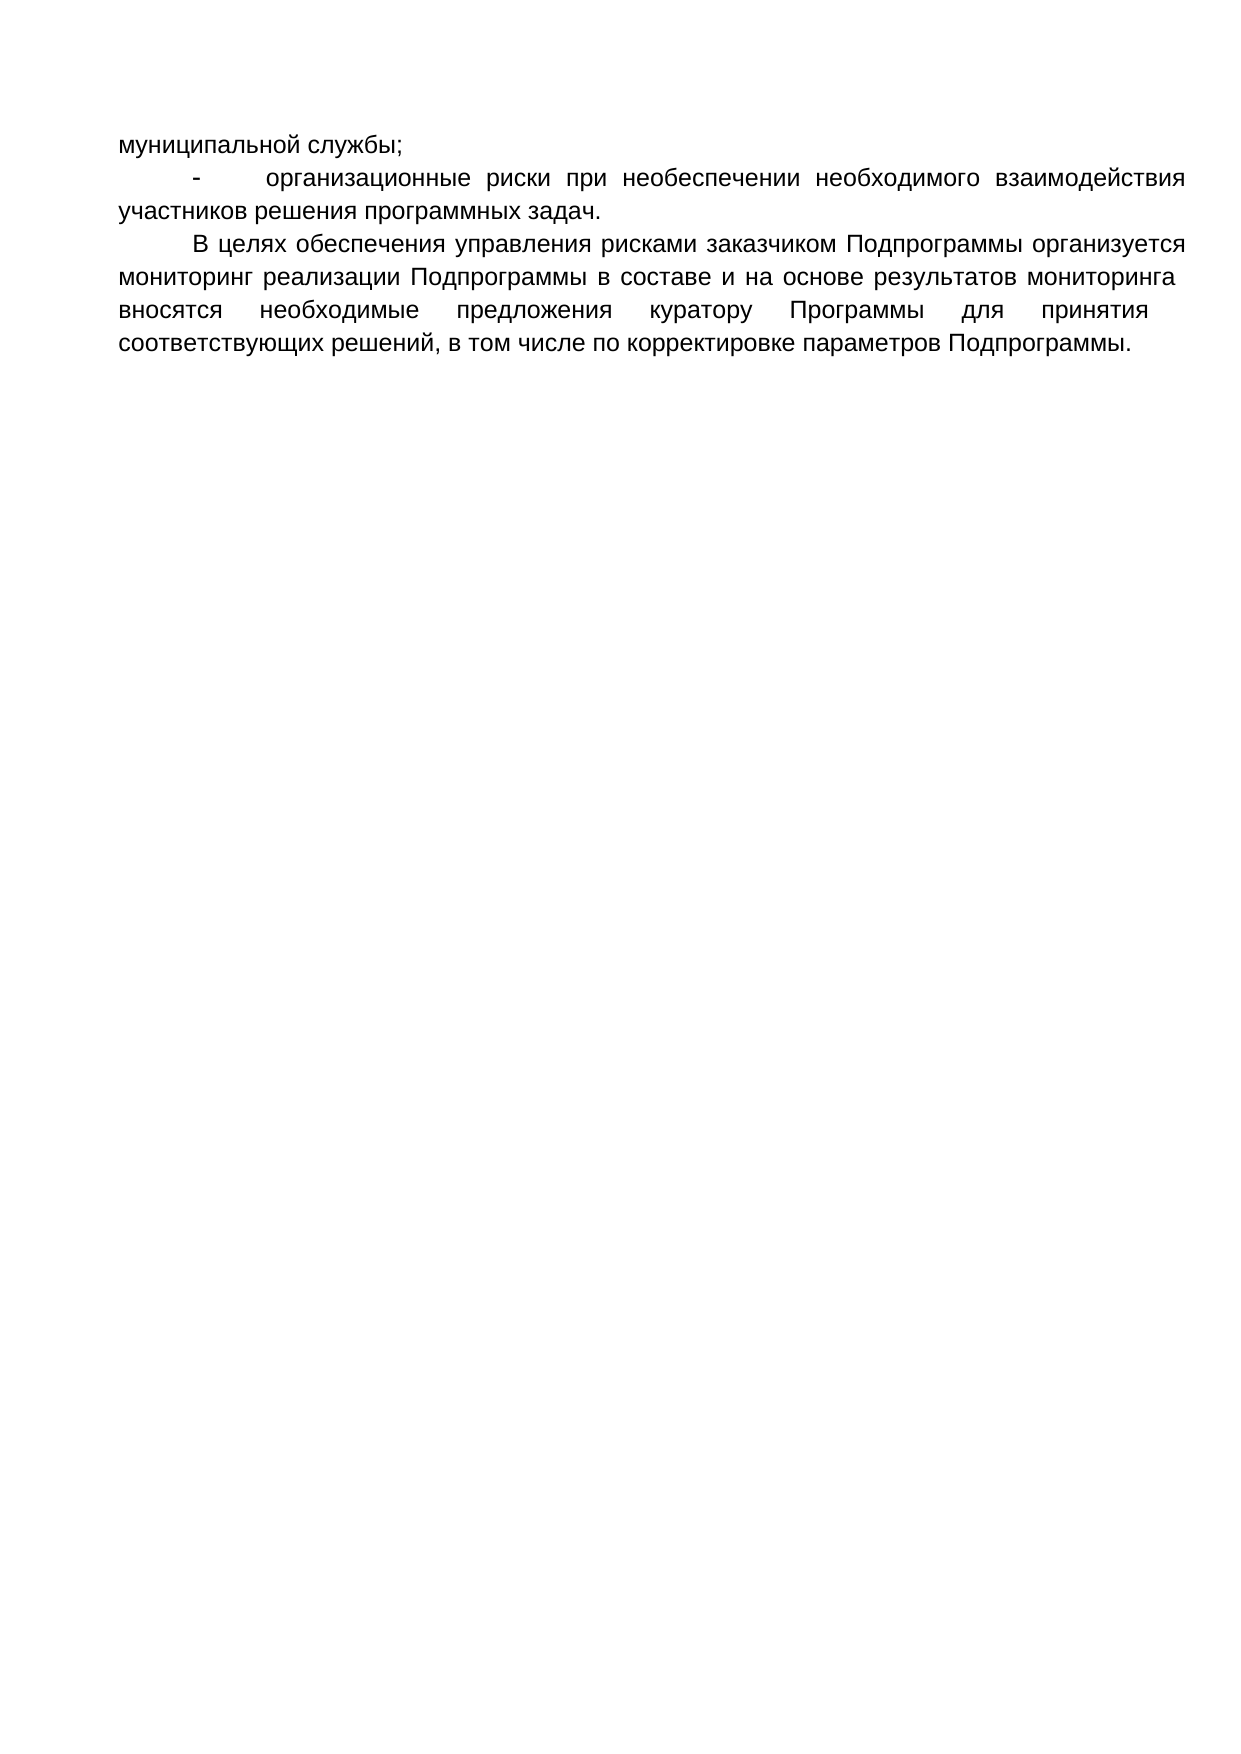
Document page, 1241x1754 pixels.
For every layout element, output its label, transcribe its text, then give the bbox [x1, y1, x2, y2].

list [118, 130, 1187, 159]
text В целях обеспечения управления рисками заказчиком Подпрограммы организуется мониторинг реализации Подпрограммы в составе и на основе результатов мониторинга вносятся необходимые предложения куратору Программы для принятия соответствующих решений, в том числе по корректировке параметров Подпрограммы. [118, 229, 1187, 357]
list организационные риски при необеспечении необходимого взаимодействия участников решения программных задач. [118, 163, 1187, 225]
